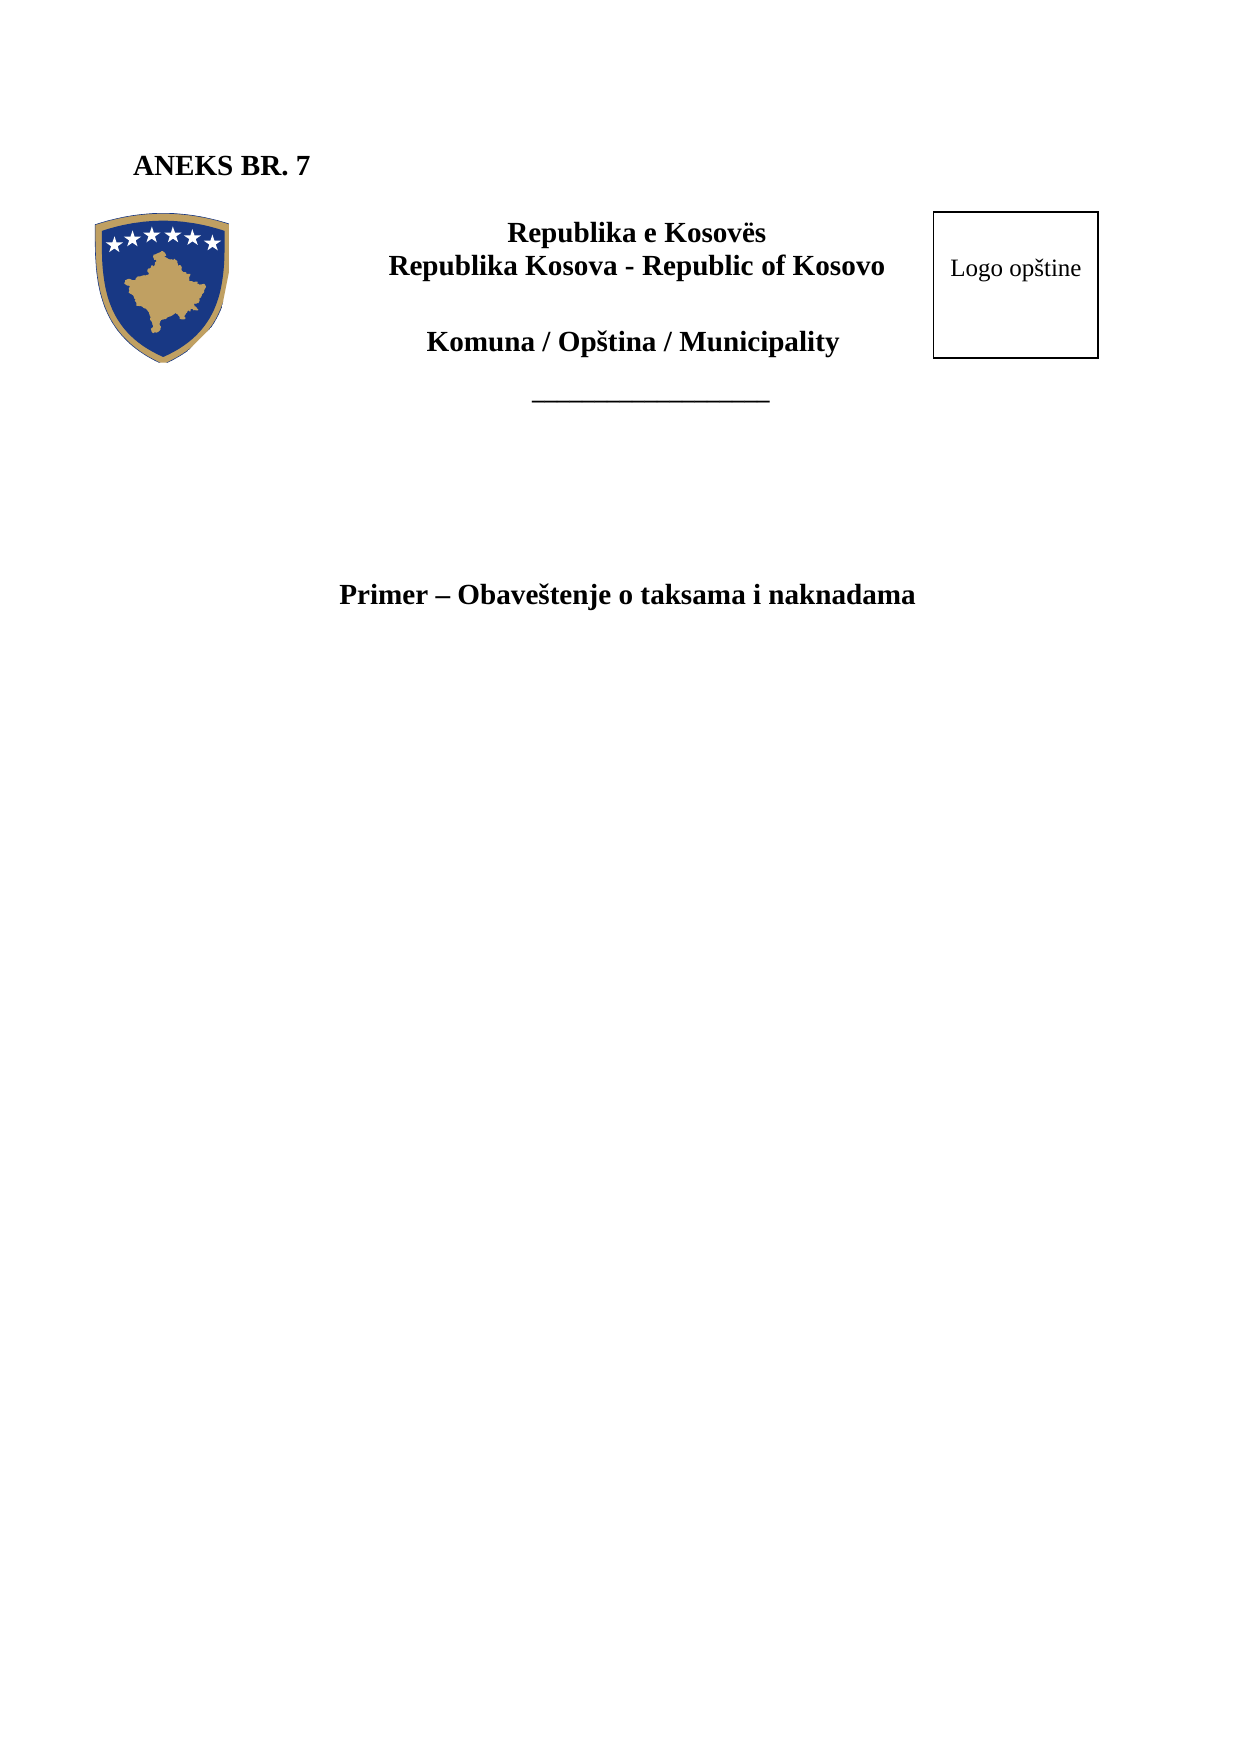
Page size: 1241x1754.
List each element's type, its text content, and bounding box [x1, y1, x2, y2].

text Komuna / Opština / Municipality [180, 330, 933, 357]
text ANEKS BR. 7 [133, 148, 1122, 181]
text Republika e Kosovës [198, 215, 933, 248]
text ___________________ [133, 378, 1026, 405]
text Republika Kosova - Republic of Kosovo [228, 248, 933, 282]
text Primer – Obaveštenje o taksama i naknadama [133, 577, 1122, 611]
